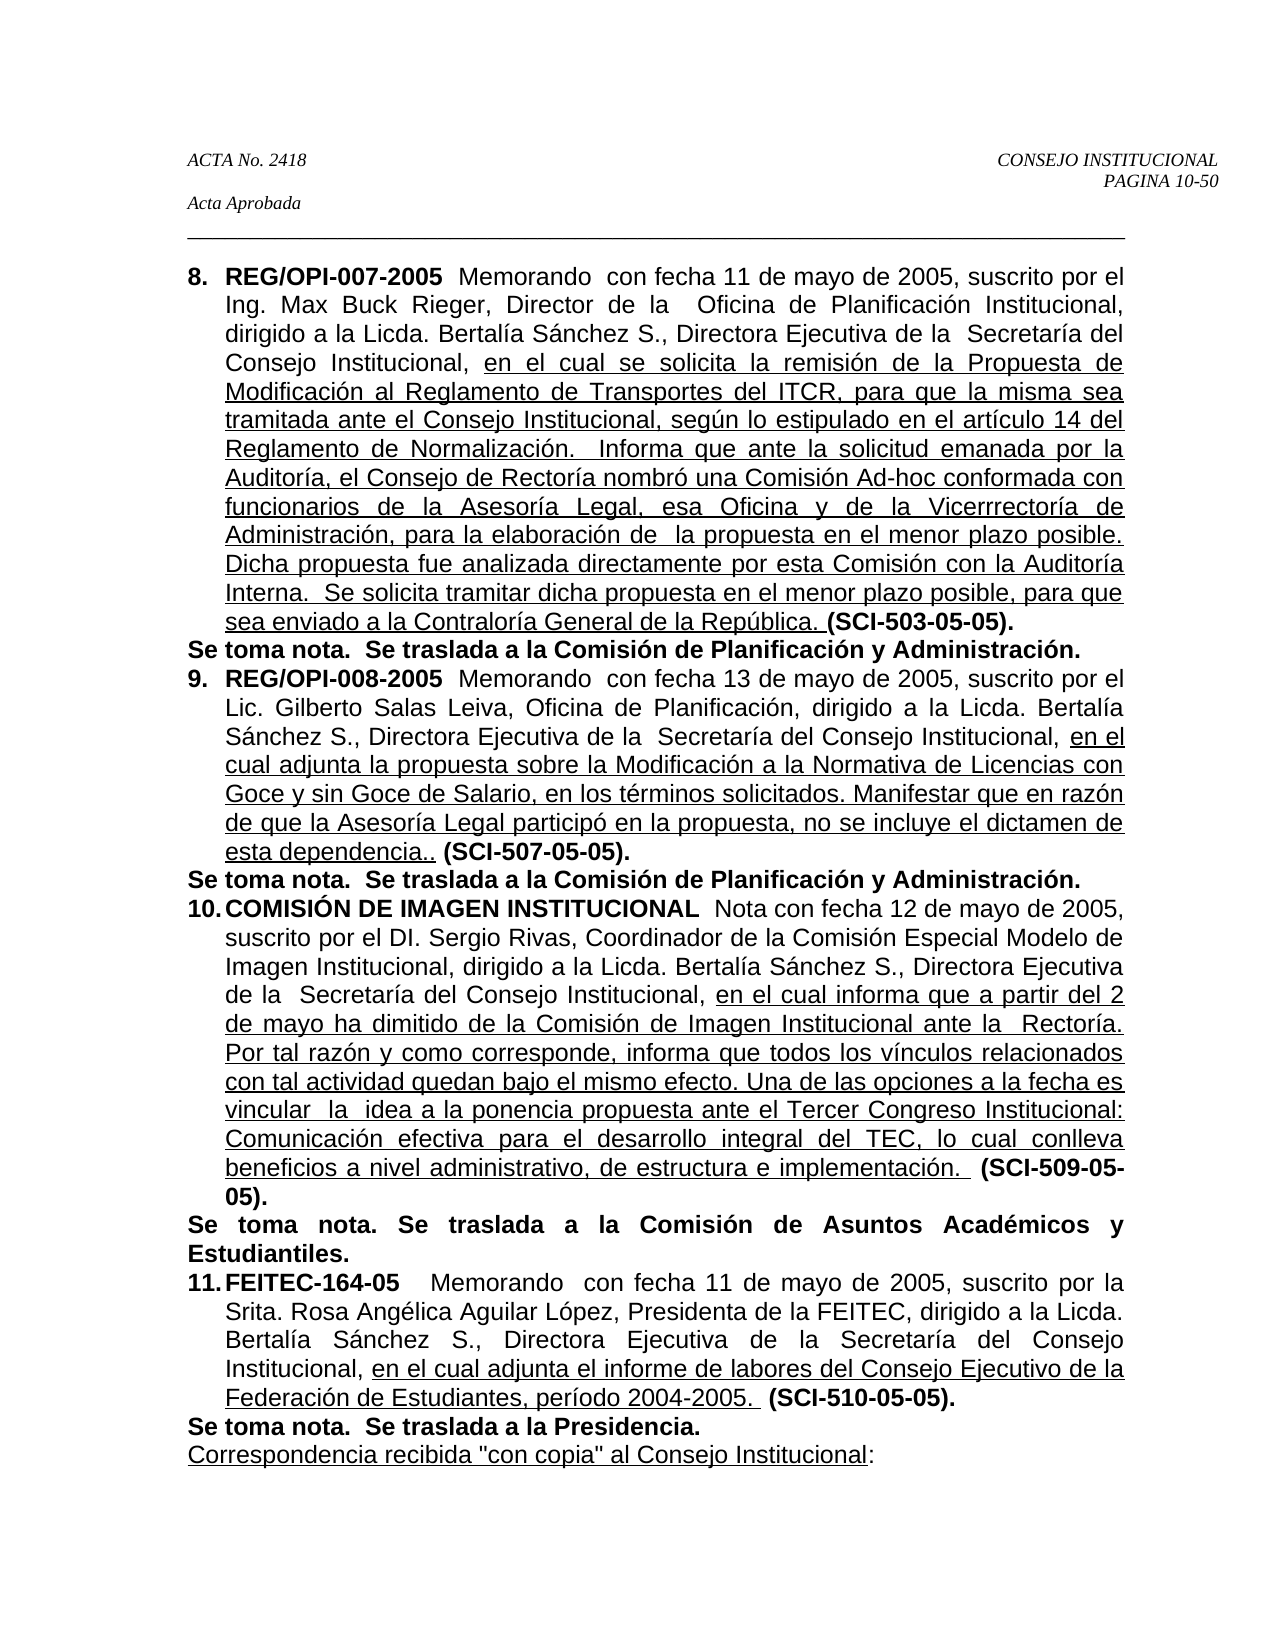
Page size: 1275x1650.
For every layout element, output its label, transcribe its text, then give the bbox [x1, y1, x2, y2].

text Se toma nota. Se traslada a la Comisión de Planificación y Administración. [187, 635, 1125, 664]
list FEITEC-164-05 Memorando con fecha 11 de mayo de 2005, suscrito por la Srita. Rosa Angélica Aguilar López, Presidenta de la FEITEC, dirigido a la Licda. Bertalía Sánchez S., Directora Ejecutiva de la Secretaría del Consejo Institucional, en el cual adjunta el informe de labores del Consejo Ejecutivo de la Federación de Estudiantes, período 2004-2005. (SCI-510-05-05). [187, 1268, 1125, 1411]
list REG/OPI-008-2005 Memorando con fecha 13 de mayo de 2005, suscrito por el Lic. Gilberto Salas Leiva, Oficina de Planificación, dirigido a la Licda. Bertalía Sánchez S., Directora Ejecutiva de la Secretaría del Consejo Institucional, en el cual adjunta la propuesta sobre la Modificación a la Normativa de Licencias con Goce y sin Goce de Salario, en los términos solicitados. Manifestar que en razón de que la Asesoría Legal participó en la propuesta, no se incluye el dictamen de esta dependencia.. (SCI-507-05-05). [187, 664, 1125, 865]
text Correspondencia recibida "con copia" al Consejo Institucional: [187, 1440, 1125, 1469]
text Se toma nota. Se traslada a la Comisión de Asuntos Académicos y Estudiantiles. [187, 1210, 1125, 1268]
text Se toma nota. Se traslada a la Comisión de Planificación y Administración. [187, 865, 1125, 894]
list COMISIÓN DE IMAGEN INSTITUCIONAL Nota con fecha 12 de mayo de 2005, suscrito por el DI. Sergio Rivas, Coordinador de la Comisión Especial Modelo de Imagen Institucional, dirigido a la Licda. Bertalía Sánchez S., Directora Ejecutiva de la Secretaría del Consejo Institucional, en el cual informa que a partir del 2 de mayo ha dimitido de la Comisión de Imagen Institucional ante la Rectoría. Por tal razón y como corresponde, informa que todos los vínculos relacionados con tal actividad quedan bajo el mismo efecto. Una de las opciones a la fecha es vincular la idea a la ponencia propuesta ante el Tercer Congreso Institucional: Comunicación efectiva para el desarrollo integral del TEC, lo cual conlleva beneficios a nivel administrativo, de estructura e implementación. (SCI-509-05-05). [187, 894, 1125, 1210]
text Se toma nota. Se traslada a la Presidencia. [187, 1411, 1125, 1440]
list REG/OPI-007-2005 Memorando con fecha 11 de mayo de 2005, suscrito por el Ing. Max Buck Rieger, Director de la Oficina de Planificación Institucional, dirigido a la Licda. Bertalía Sánchez S., Directora Ejecutiva de la Secretaría del Consejo Institucional, en el cual se solicita la remisión de la Propuesta de Modificación al Reglamento de Transportes del ITCR, para que la misma sea tramitada ante el Consejo Institucional, según lo estipulado en el artículo 14 del Reglamento de Normalización. Informa que ante la solicitud emanada por la Auditoría, el Consejo de Rectoría nombró una Comisión Ad-hoc conformada con funcionarios de la Asesoría Legal, esa Oficina y de la Vicerrrectoría de Administración, para la elaboración de la propuesta en el menor plazo posible. Dicha propuesta fue analizada directamente por esta Comisión con la Auditoría Interna. Se solicita tramitar dicha propuesta en el menor plazo posible, para que sea enviado a la Contraloría General de la República. (SCI-503-05-05). [187, 261, 1125, 635]
